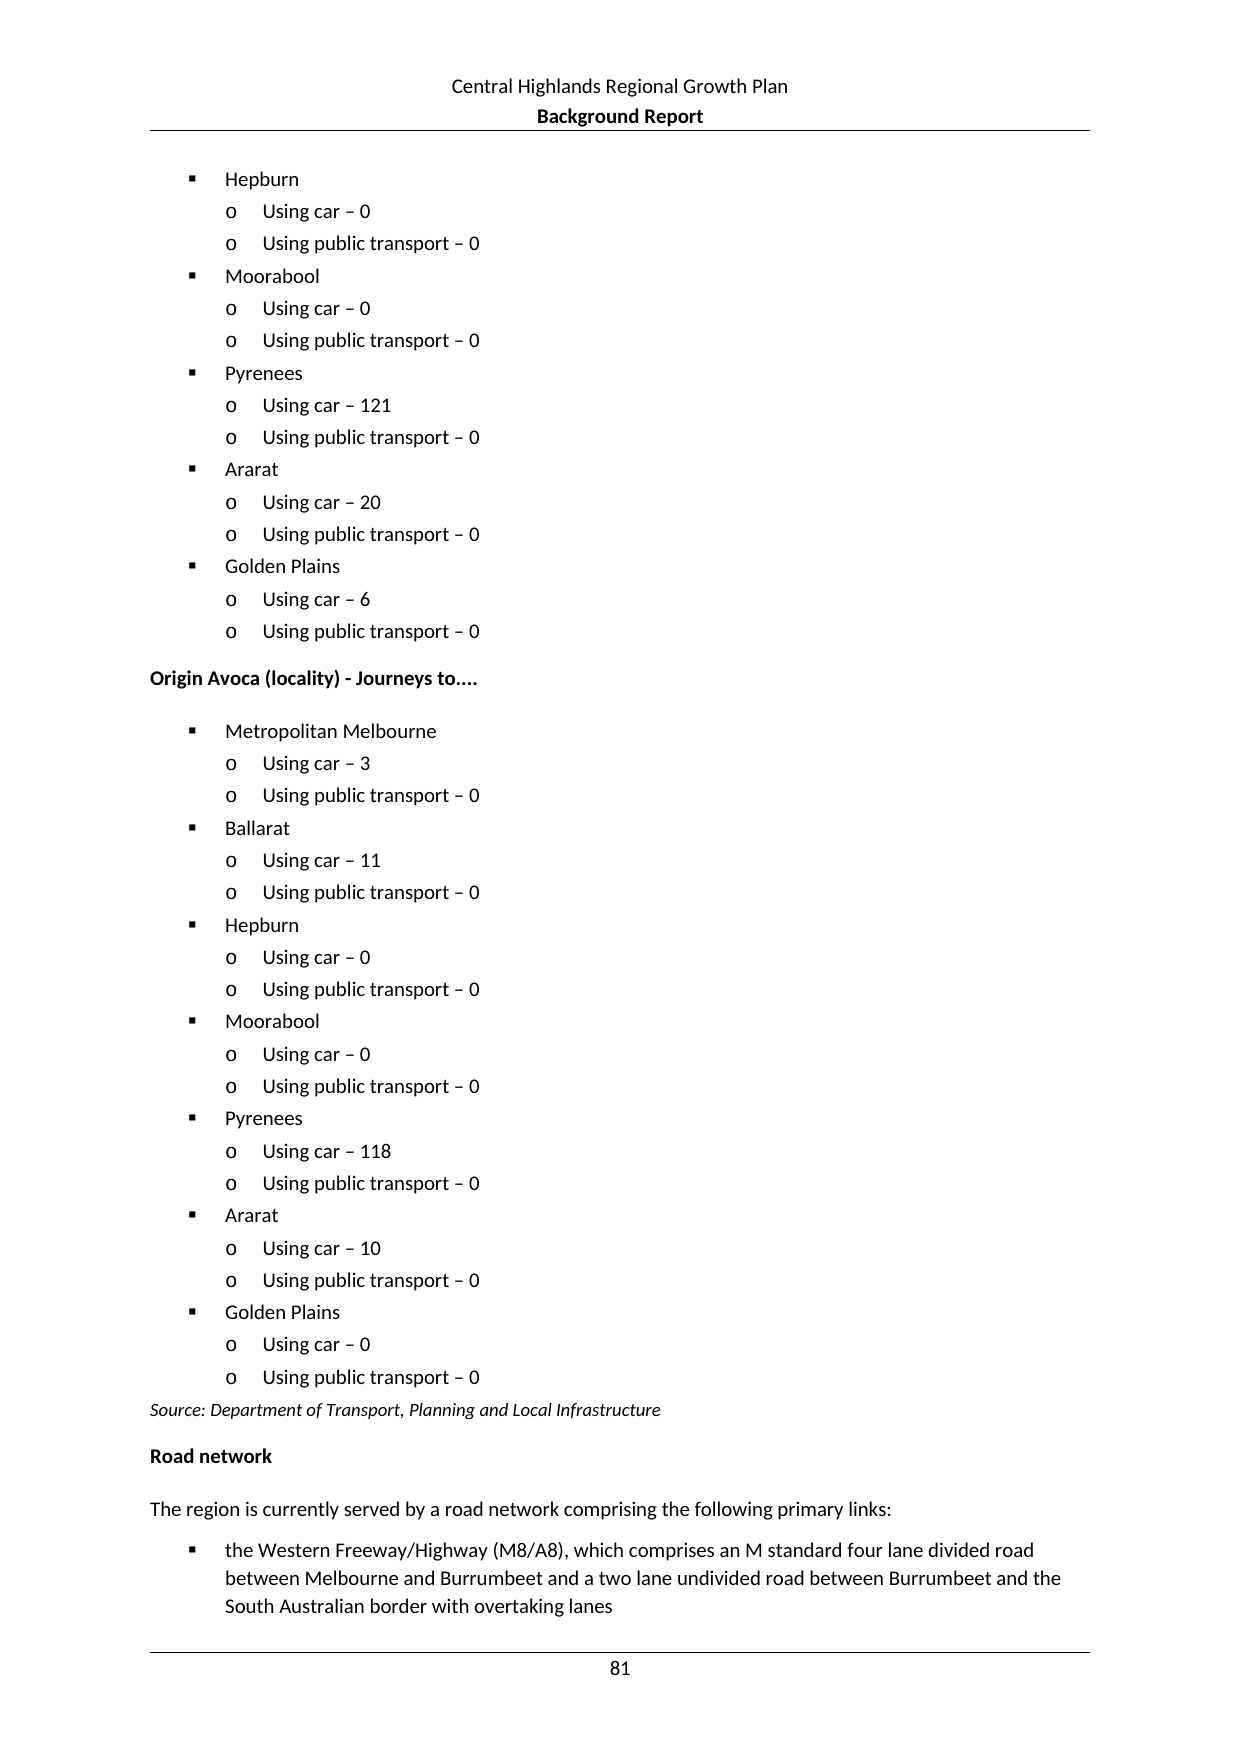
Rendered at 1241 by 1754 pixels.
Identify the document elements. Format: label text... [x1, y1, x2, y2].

list Using public transport – 0 [225, 616, 1090, 644]
list Using public transport – 0 [225, 877, 1090, 905]
list Moorabool [187, 1006, 1090, 1034]
list Golden Plains [187, 1297, 1090, 1325]
text Origin Avoca (locality) - Journeys to.... [150, 663, 1090, 691]
list Metropolitan Melbourne [187, 716, 1090, 744]
list Ballarat [187, 813, 1090, 841]
list Hepburn [187, 909, 1090, 938]
subtitle Road network [150, 1441, 1090, 1469]
list Using public transport – 0 [225, 422, 1090, 450]
list Hepburn [187, 164, 1090, 192]
list the Western Freeway/Highway (M8/A8), which comprises an M standard four lane divided road between Melbourne and Burrumbeet and a two lane undivided road between Burrumbeet and the South Australian border with overtaking lanes [187, 1534, 1090, 1619]
list Using car – 0 [225, 1329, 1090, 1357]
list Using car – 20 [225, 487, 1090, 515]
list Using public transport – 0 [225, 519, 1090, 547]
list Using public transport – 0 [225, 228, 1090, 256]
list Using car – 121 [225, 390, 1090, 418]
list Using car – 0 [225, 196, 1090, 224]
list Using public transport – 0 [225, 974, 1090, 1002]
list Moorabool [187, 261, 1090, 289]
list Using car – 6 [225, 583, 1090, 612]
list Using public transport – 0 [225, 325, 1090, 353]
list Pyrenees [187, 1103, 1090, 1131]
list Using car – 11 [225, 845, 1090, 873]
list Using public transport – 0 [225, 1265, 1090, 1293]
list Using public transport – 0 [225, 1071, 1090, 1099]
list Ararat [187, 1200, 1090, 1228]
list Using car – 3 [225, 748, 1090, 776]
list Using car – 0 [225, 293, 1090, 321]
list Golden Plains [187, 551, 1090, 579]
list Pyrenees [187, 357, 1090, 386]
text The region is currently served by a road network comprising the following primary links: [150, 1494, 1090, 1522]
list Using public transport – 0 [225, 1168, 1090, 1196]
text Source: Department of Transport, Planning and Local Infrastructure [150, 1394, 1090, 1422]
list Using car – 10 [225, 1232, 1090, 1261]
list Using public transport – 0 [225, 1362, 1090, 1390]
list Using car – 118 [225, 1136, 1090, 1164]
list Using public transport – 0 [225, 780, 1090, 808]
list Using car – 0 [225, 942, 1090, 970]
list Using car – 0 [225, 1039, 1090, 1067]
list Ararat [187, 454, 1090, 482]
